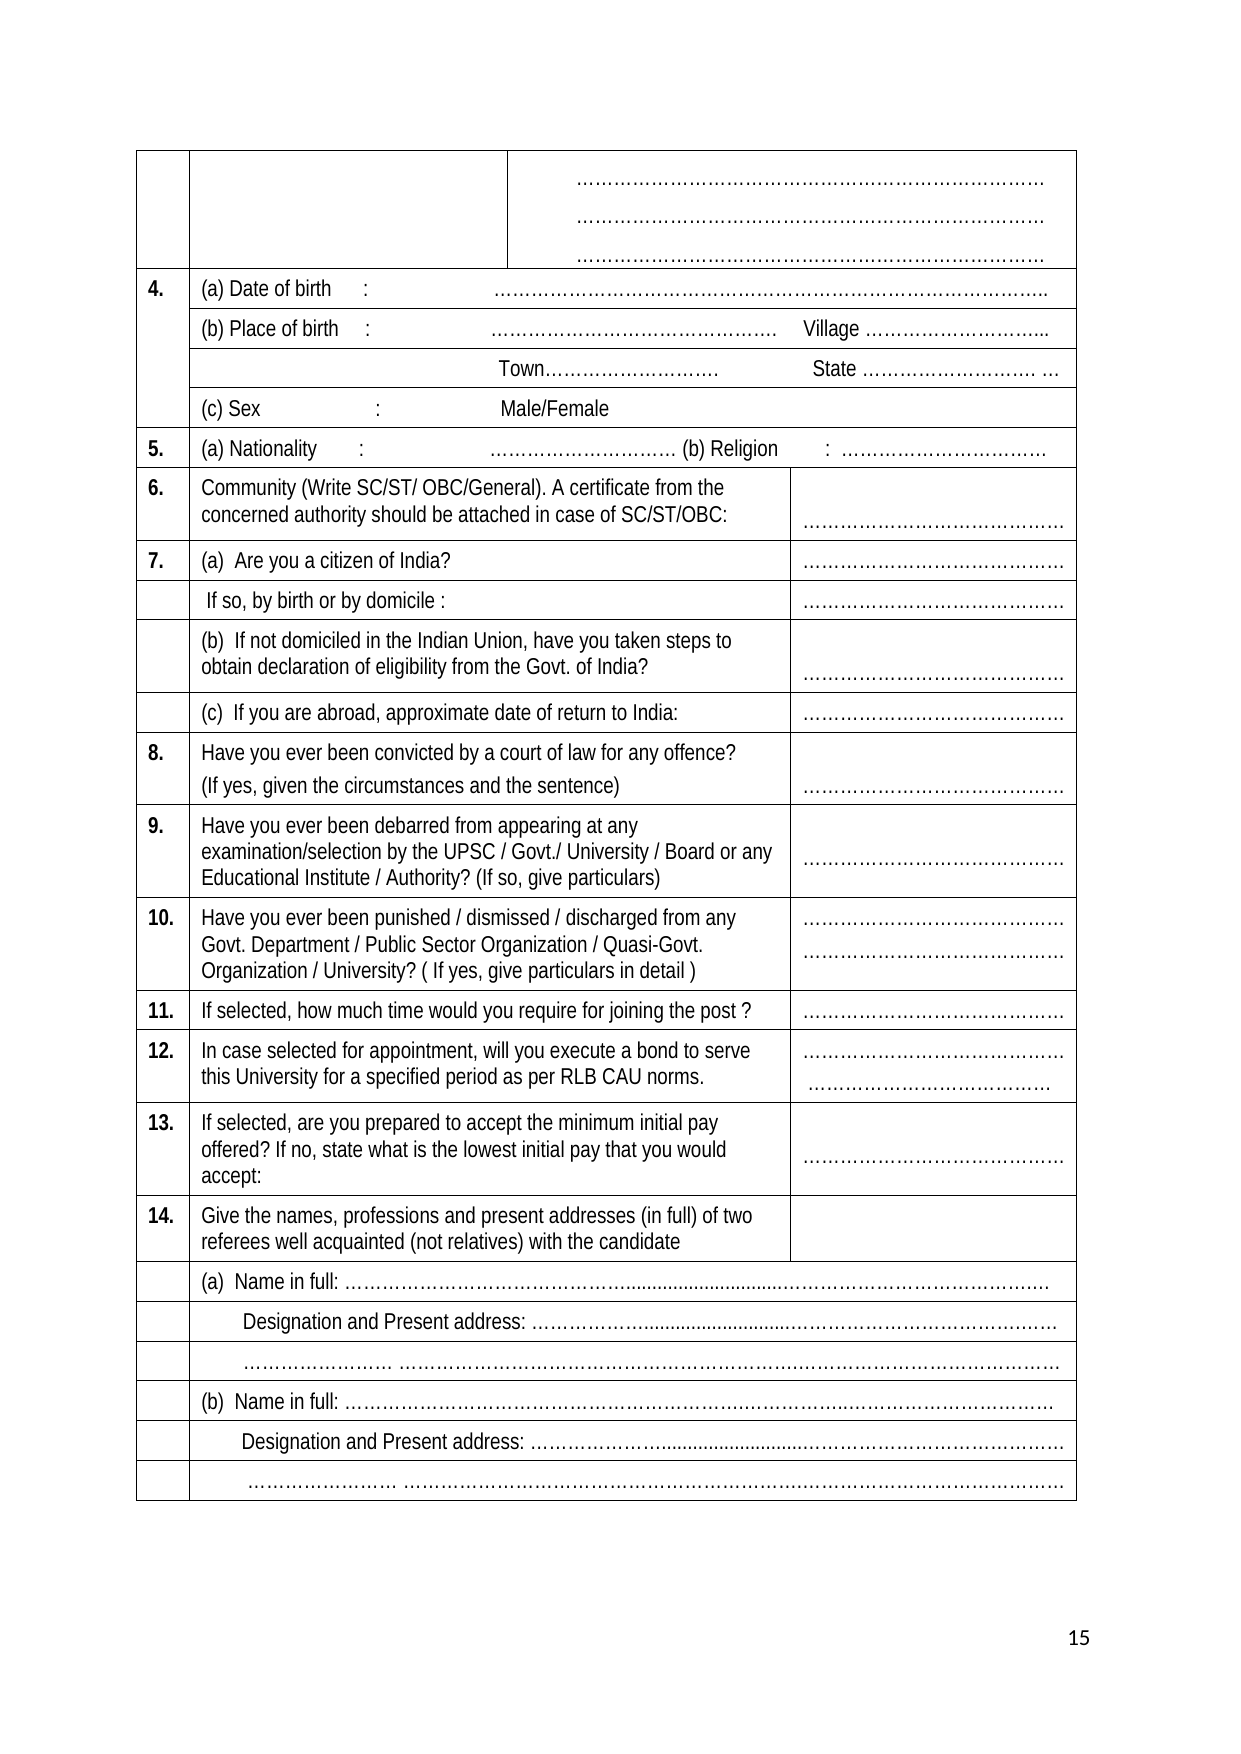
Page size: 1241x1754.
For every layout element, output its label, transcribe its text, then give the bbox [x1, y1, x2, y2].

table_cell 11. [137, 991, 189, 1029]
table_cell (b) Place of birth : ………………………………………. Village ………………………... [190, 309, 1076, 347]
table_cell …………………………………… [791, 541, 1076, 579]
table_cell (b) Name in full: ……………………………………………………….……………..…………………………… [190, 1381, 1076, 1420]
table_cell 14. [137, 1196, 189, 1261]
table_cell 12. [137, 1030, 189, 1102]
table_cell Designation and Present address: ………………............................……………………………….…… [190, 1302, 1076, 1341]
table_cell [190, 151, 507, 268]
table_cell …………………………………… [791, 805, 1076, 897]
table_cell 5. [137, 428, 189, 467]
table_cell [137, 1302, 189, 1341]
table_cell 10. [137, 898, 189, 989]
table_cell Designation and Present address: …………………...........................…………………………………… [190, 1421, 1076, 1460]
table_cell Have you ever been convicted by a court of law for any offence? (If yes, given the circumstances and the sentence) [190, 733, 790, 804]
table_cell …………………………………… [791, 991, 1076, 1029]
table_cell 8. [137, 733, 189, 804]
table_cell [137, 1381, 189, 1420]
table_cell [137, 620, 189, 692]
table_cell 13. [137, 1103, 189, 1194]
table_cell Give the names, professions and present addresses (in full) of two referees well acquainted (not relatives) with the candidate [190, 1196, 790, 1261]
table_cell …………………………………… [791, 693, 1076, 732]
table_cell In case selected for appointment, will you execute a bond to serve this University for a specified period as per RLB CAU norms. [190, 1030, 790, 1102]
table_cell …………………… ……………………………………………………….…………………………………… [190, 1461, 1076, 1500]
table_cell (b) If not domiciled in the Indian Union, have you taken steps to obtain declaration of eligibility from the Govt. of India? [190, 620, 790, 692]
table_cell Town………………………. State ………………………. … [190, 349, 1076, 387]
table_cell (c) Sex : Male/Female [190, 388, 1076, 427]
table_cell If so, by birth or by domicile : [190, 581, 790, 619]
table_cell 4. [137, 269, 189, 427]
table_cell (a) Are you a citizen of India? [190, 541, 790, 579]
table_cell …………………………………… ………………………………… [791, 1030, 1076, 1102]
table_cell …………………………………… [791, 1103, 1076, 1194]
table_cell [137, 581, 189, 619]
table_cell …………………………………… [791, 733, 1076, 804]
table_cell 7. [137, 541, 189, 579]
table_cell Have you ever been debarred from appearing at any examination/selection by the UPSC / Govt./ University / Board or any Educational Institute / Authority? (If so, give particulars) [190, 805, 790, 897]
table_cell …………………………………… [791, 581, 1076, 619]
table_cell 6. [137, 468, 189, 539]
table_cell 9. [137, 805, 189, 897]
table_cell [137, 693, 189, 732]
table_cell …………………………………… [791, 620, 1076, 692]
table_cell …………………………………… …………………………………… [791, 898, 1076, 989]
table_cell [137, 1342, 189, 1380]
table_cell Community (Write SC/ST/ OBC/General). A certificate from the concerned authority should be attached in case of SC/ST/OBC: [190, 468, 790, 539]
table_cell …………………………………… [791, 468, 1076, 539]
table_cell (a) Nationality : ………………………… (b) Religion : …………………………… [190, 428, 1076, 467]
table_cell If selected, are you prepared to accept the minimum initial pay offered? If no, state what is the lowest initial pay that you would accept: [190, 1103, 790, 1194]
table_cell [137, 1461, 189, 1500]
table_cell (a) Date of birth : …………………………………………………………………………….. [190, 269, 1076, 307]
table_cell [137, 1421, 189, 1460]
table_cell ………………………………………………………………… ………………………………………………………………… ………………………………………………………………… [508, 151, 1076, 268]
table_cell …………………… ……………………………………………………….…………………………………… [190, 1342, 1076, 1380]
table_cell [137, 1262, 189, 1301]
table_cell [791, 1196, 1076, 1261]
table_cell Have you ever been punished / dismissed / discharged from any Govt. Department / Public Sector Organization / Quasi-Govt. Organization / University? ( If yes, give particulars in detail ) [190, 898, 790, 989]
table_cell (a) Name in full: ………………………………………..............................………………………………….… [190, 1262, 1076, 1301]
table_cell (c) If you are abroad, approximate date of return to India: [190, 693, 790, 732]
table_cell If selected, how much time would you require for joining the post ? [190, 991, 790, 1029]
